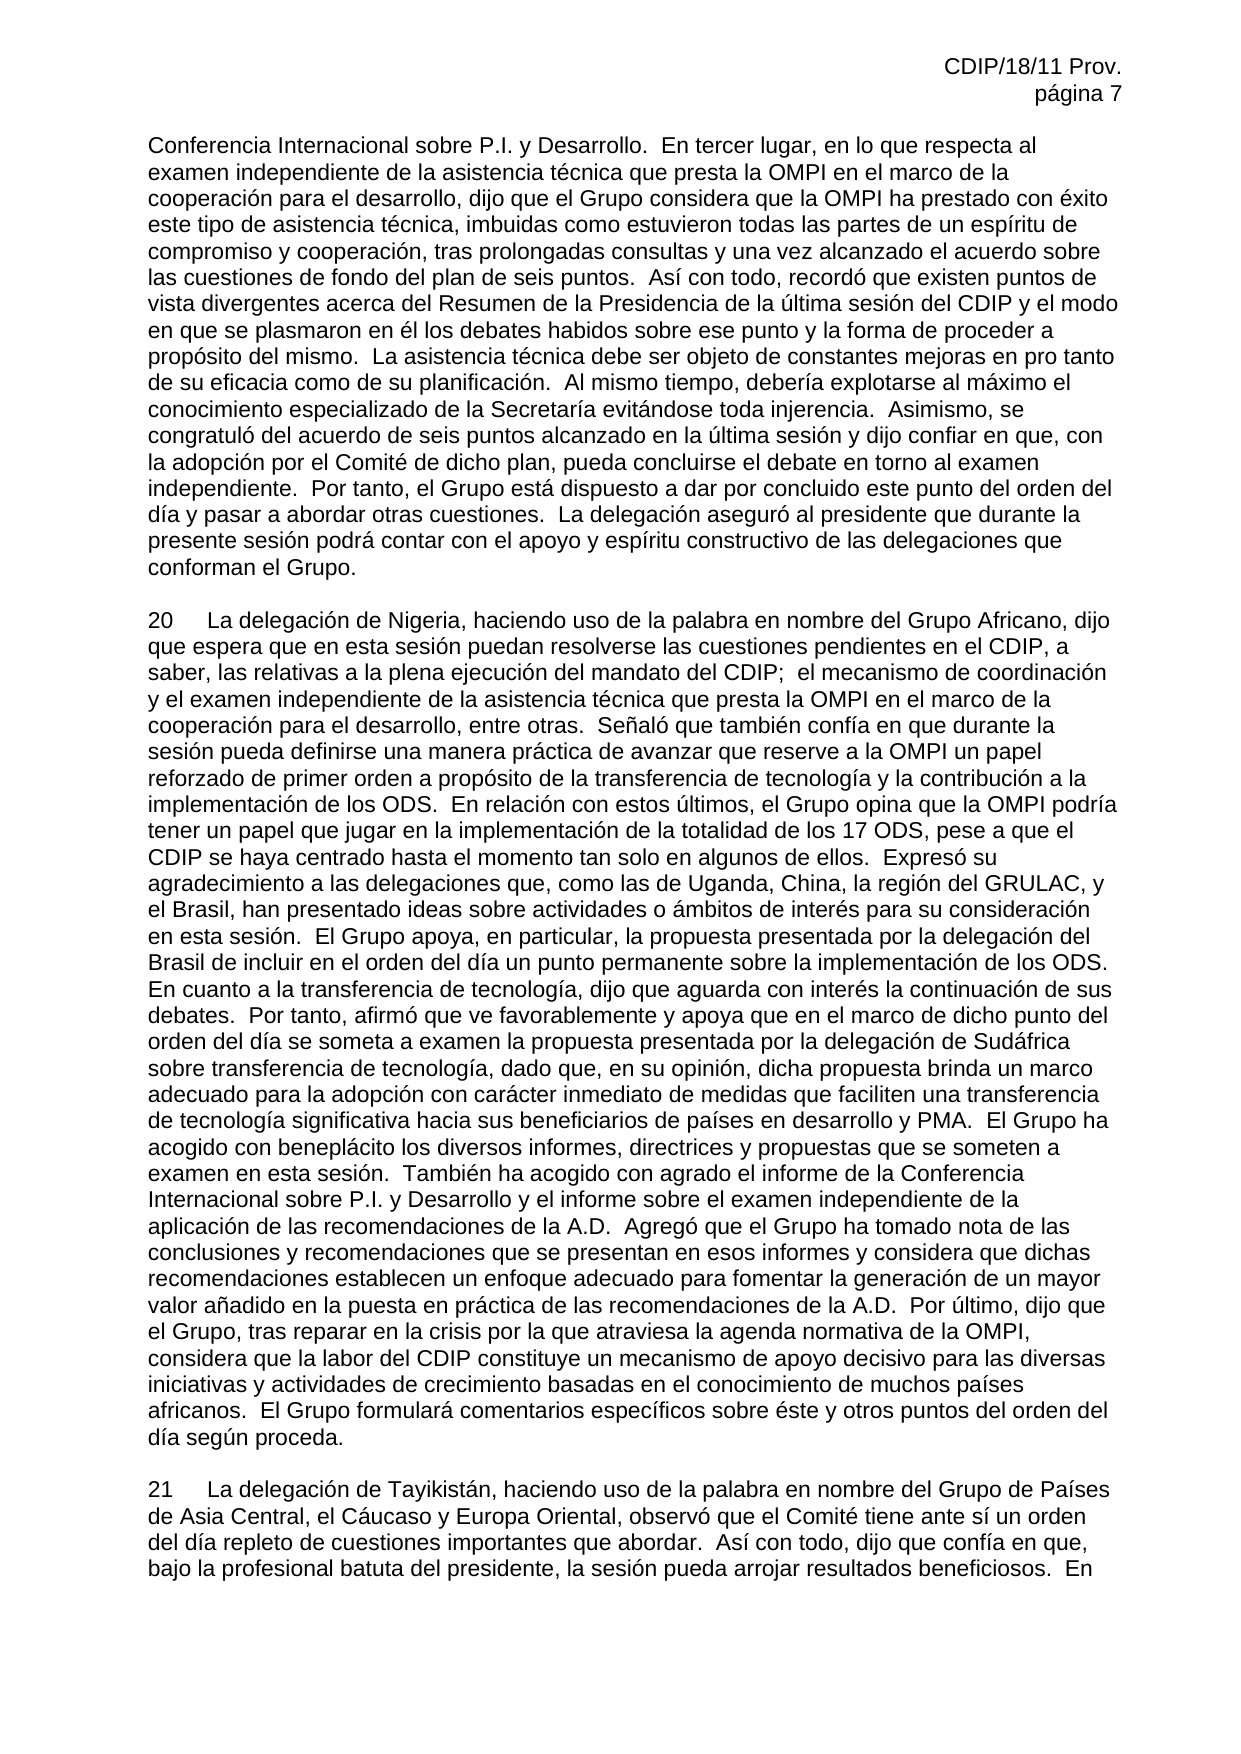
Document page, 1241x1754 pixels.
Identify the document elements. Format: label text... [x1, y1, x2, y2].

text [148, 1476, 1122, 1582]
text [148, 132, 1122, 580]
text La delegación de Nigeria, haciendo uso de la palabra en nombre del Grupo Africano, dijo que espera que en esta sesión puedan resolverse las cuestiones pendientes en el CDIP, a saber, las relativas a la plena ejecución del mandato del CDIP; el mecanismo de coordinación y el examen independiente de la asistencia técnica que presta la OMPI en el marco de la cooperación para el desarrollo, entre otras. Señaló que también confía en que durante la sesión pueda definirse una manera práctica de avanzar que reserve a la OMPI un papel reforzado de primer orden a propósito de la transferencia de tecnología y la contribución a la implementación de los ODS. En relación con estos últimos, el Grupo opina que la OMPI podría tener un papel que jugar en la implementación de la totalidad de los 17 ODS, pese a que el CDIP se haya centrado hasta el momento tan solo en algunos de ellos. Expresó su agradecimiento a las delegaciones que, como las de Uganda, China, la región del GRULAC, y el Brasil, han presentado ideas sobre actividades o ámbitos de interés para su consideración en esta sesión. El Grupo apoya, en particular, la propuesta presentada por la delegación del Brasil de incluir en el orden del día un punto permanente sobre la implementación de los ODS. En cuanto a la transferencia de tecnología, dijo que aguarda con interés la continuación de sus debates. Por tanto, afirmó que ve favorablemente y apoya que en el marco de dicho punto del orden del día se someta a examen la propuesta presentada por la delegación de Sudáfrica sobre transferencia de tecnología, dado que, en su opinión, dicha propuesta brinda un marco adecuado para la adopción con carácter inmediato de medidas que faciliten una transferencia de tecnología significativa hacia sus beneficiarios de países en desarrollo y PMA. El Grupo ha acogido con beneplácito los diversos informes, directrices y propuestas que se someten a examen en esta sesión. También ha acogido con agrado el informe de la Conferencia Internacional sobre P.I. y Desarrollo y el informe sobre el examen independiente de la aplicación de las recomendaciones de la A.D. Agregó que el Grupo ha tomado nota de las conclusiones y recomendaciones que se presentan en esos informes y considera que dichas recomendaciones establecen un enfoque adecuado para fomentar la generación de un mayor valor añadido en la puesta en práctica de las recomendaciones de la A.D. Por último, dijo que el Grupo, tras reparar en la crisis por la que atraviesa la agenda normativa de la OMPI, considera que la labor del CDIP constituye un mecanismo de apoyo decisivo para las diversas iniciativas y actividades de crecimiento basadas en el conocimiento de muchos países africanos. El Grupo formulará comentarios específicos sobre éste y otros puntos del orden del día según proceda. [148, 607, 1122, 1450]
